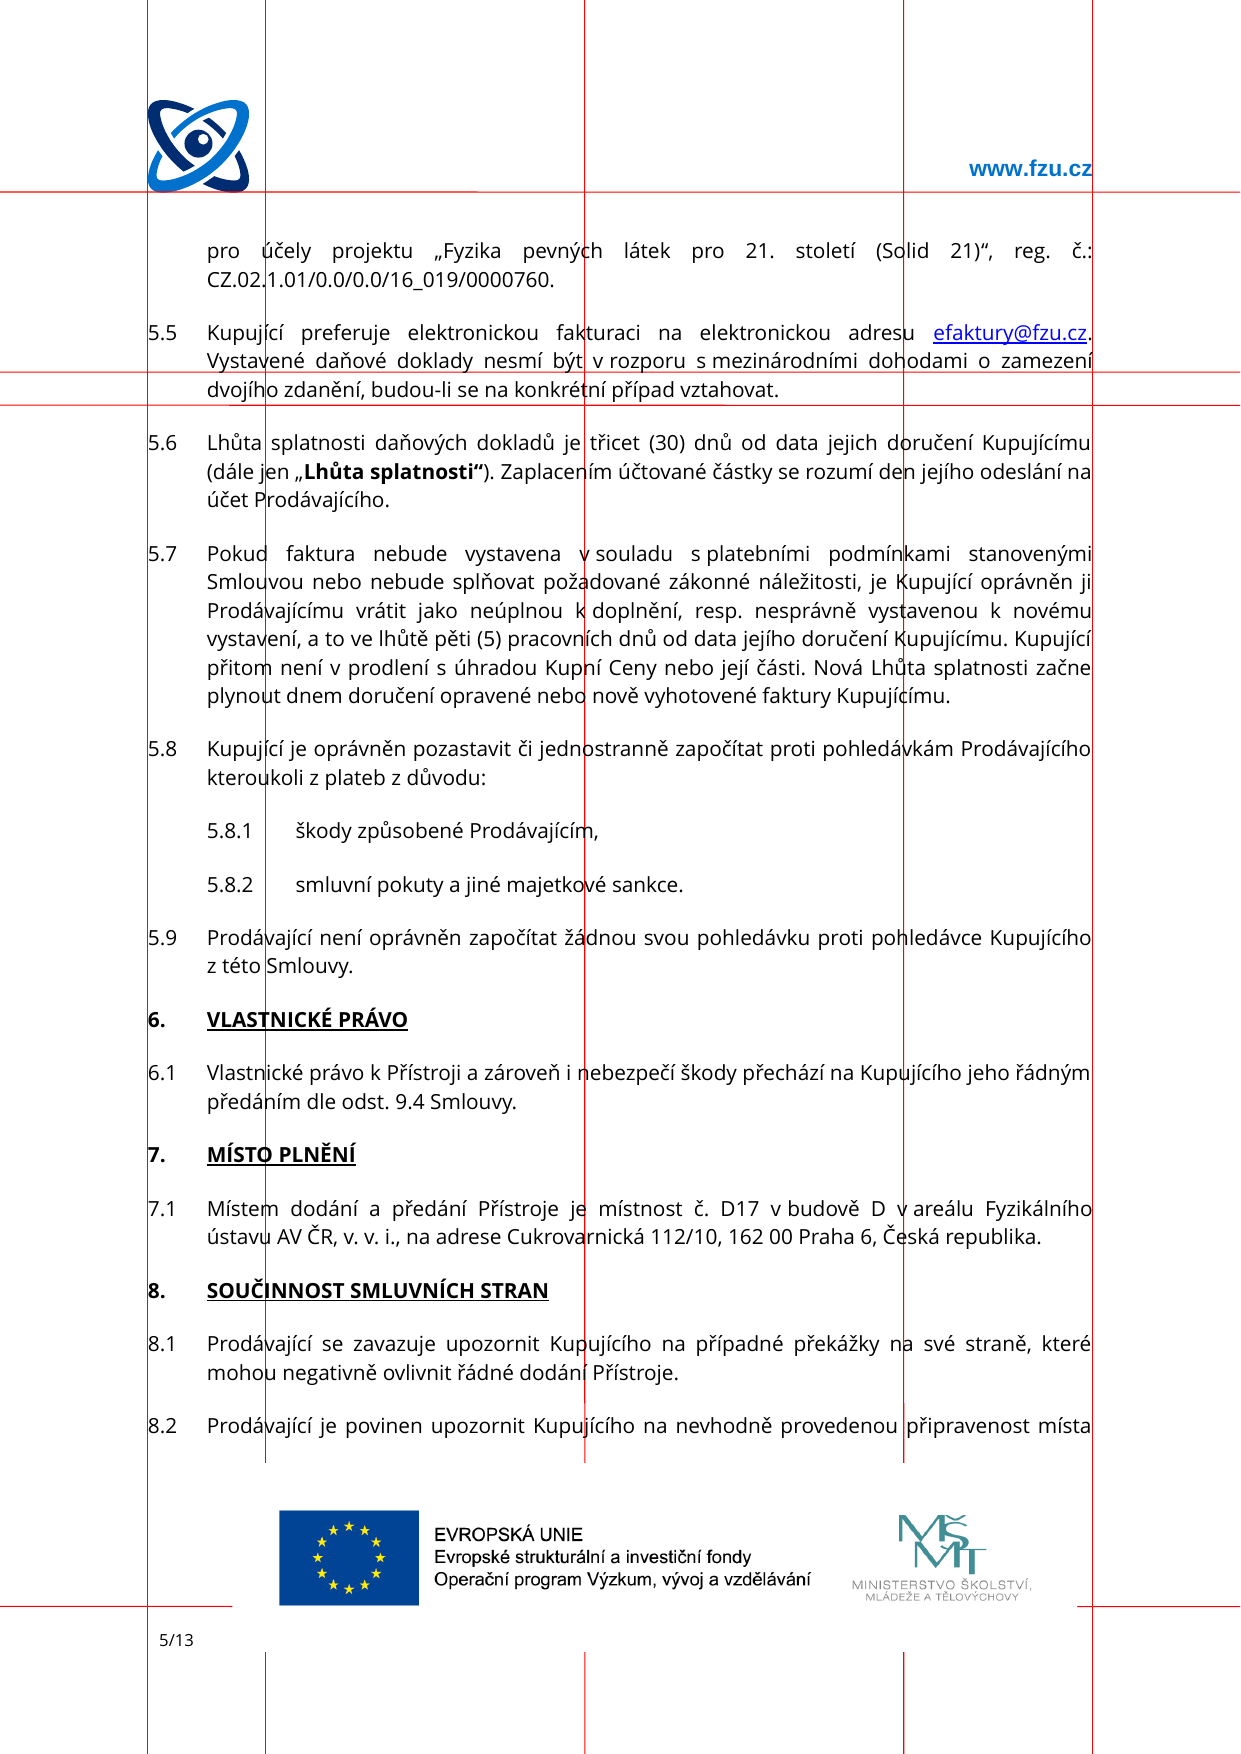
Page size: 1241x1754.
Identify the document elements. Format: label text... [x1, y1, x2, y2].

list Lhůta splatnosti daňových dokladů je třicet (30) dnů od data jejich doručení Kupujícímu (dále jen „Lhůta splatnosti“). Zaplacením účtované částky se rozumí den jejího odeslání na účet Prodávajícího. [148, 428, 1093, 514]
list Prodávající se zavazuje upozornit Kupujícího na případné překážky na své straně, které mohou negativně ovlivnit řádné dodání Přístroje. [148, 1329, 1093, 1386]
list VLASTNICKÉ PRÁVO [148, 1005, 1093, 1033]
list škody způsobené Prodávajícím, [207, 816, 1093, 845]
list SOUČINNOST SMLUVNÍCH STRAN [148, 1276, 1093, 1304]
list Prodávající není oprávněn započítat žádnou svou pohledávku proti pohledávce Kupujícího z této Smlouvy. [148, 923, 1093, 980]
picture [232, 1463, 1078, 1652]
list Prodávající je povinen upozornit Kupujícího na nevhodně provedenou připravenost místa dodání a instalace. [148, 1411, 1093, 1439]
list Místem dodání a předání Přístroje je místnost č. D17 v budově D v areálu Fyzikálního ústavu AV ČR, v. v. i., na adrese Cukrovarnická 112/10, 162 00 Praha 6, Česká republika. [148, 1194, 1093, 1251]
list Pokud faktura nebude vystavena v souladu s platebními podmínkami stanovenými Smlouvou nebo nebude splňovat požadované zákonné náležitosti, je Kupující oprávněn ji Prodávajícímu vrátit jako neúplnou k doplnění, resp. nesprávně vystavenou k novému vystavení, a to ve lhůtě pěti (5) pracovních dnů od data jejího doručení Kupujícímu. Kupující přitom není v prodlení s úhradou Kupní Ceny nebo její části. Nová Lhůta splatnosti začne plynout dnem doručení opravené nebo nově vyhotovené faktury Kupujícímu. [148, 539, 1093, 709]
list MÍSTO PLNĚNÍ [148, 1140, 1093, 1169]
list Kupující preferuje elektronickou fakturaci na elektronickou adresu efaktury@fzu.cz. Vystavené daňové doklady nesmí být v rozporu s mezinárodními dohodami o zamezení dvojího zdanění, budou-li se na konkrétní případ vztahovat. [148, 318, 1093, 403]
list Vlastnické právo k Přístroji a zároveň i nebezpečí škody přechází na Kupujícího jeho řádným předáním dle odst. 9.4 Smlouvy. [148, 1058, 1093, 1115]
list Kupující je oprávněn pozastavit či jednostranně započítat proti pohledávkám Prodávajícího kteroukoli z plateb z důvodu: [148, 734, 1093, 791]
list smluvní pokuty a jiné majetkové sankce. [207, 870, 1093, 898]
